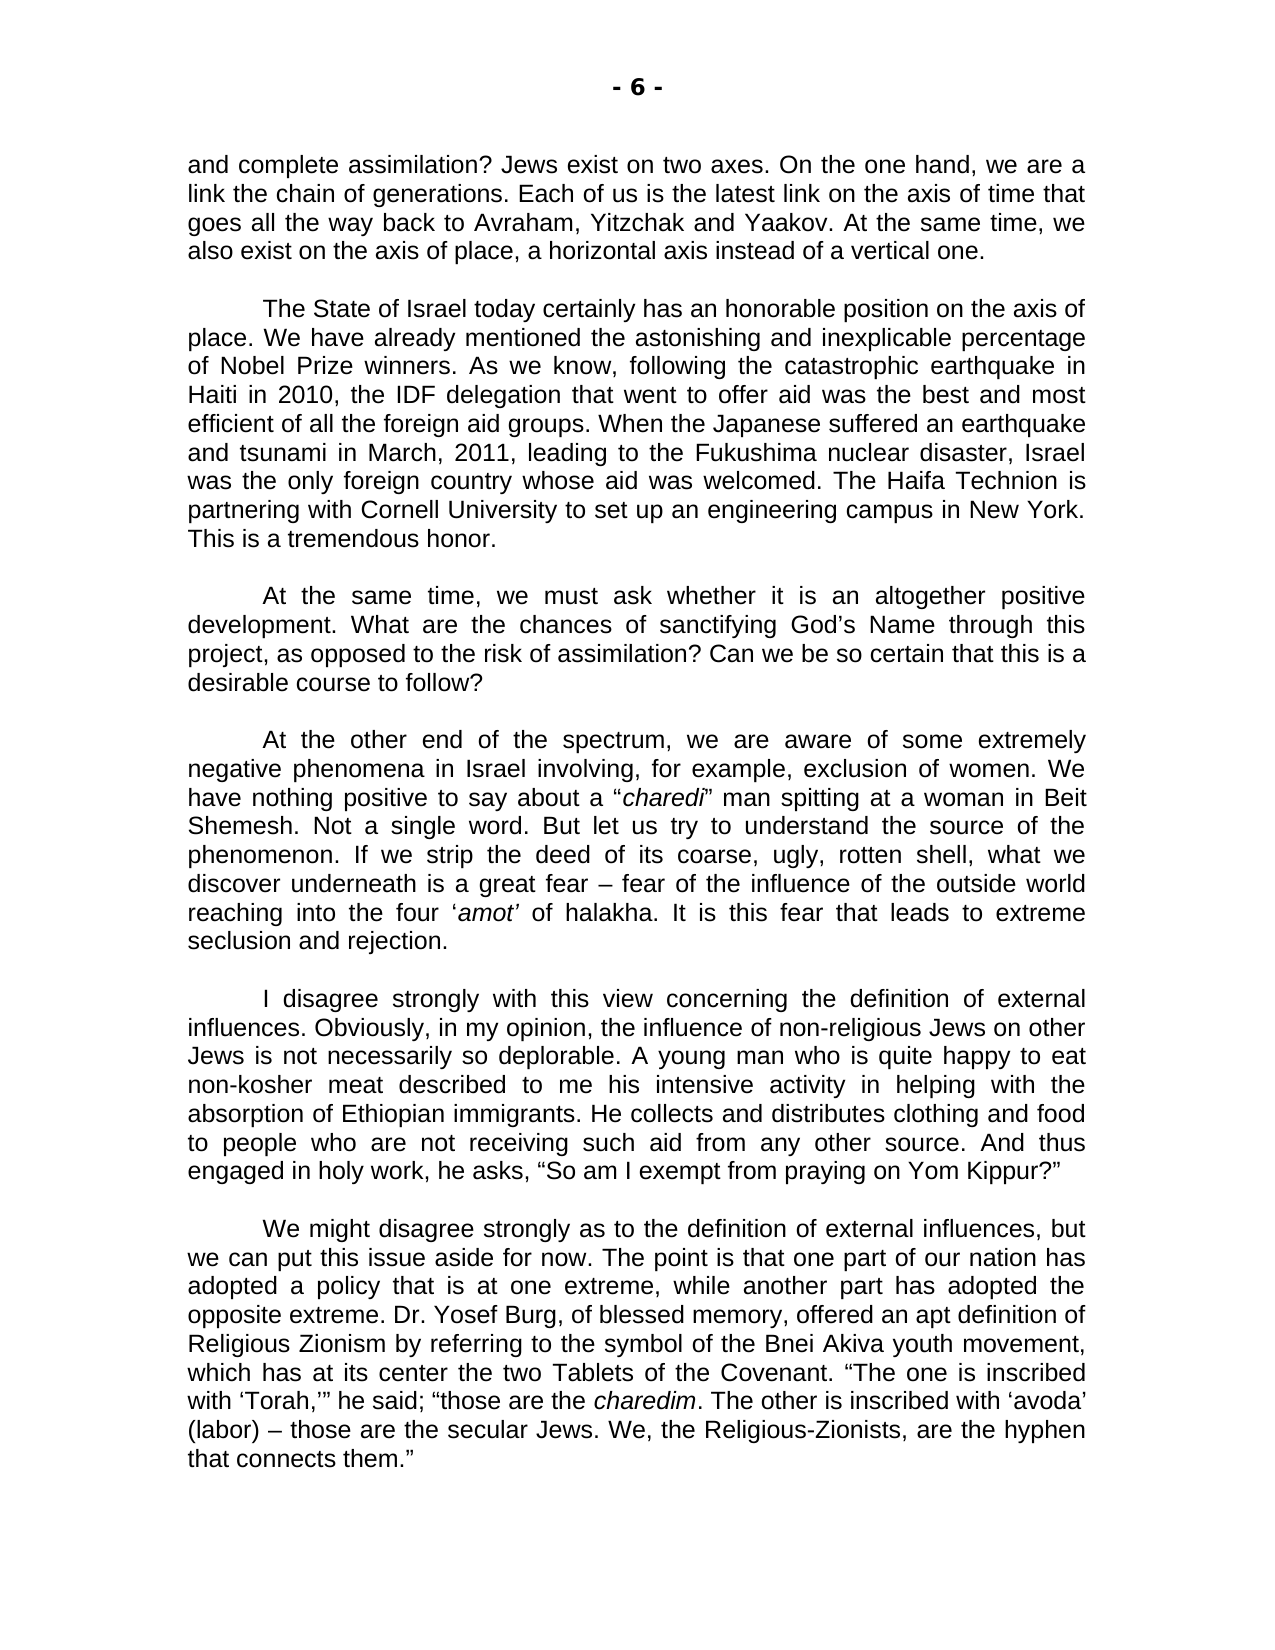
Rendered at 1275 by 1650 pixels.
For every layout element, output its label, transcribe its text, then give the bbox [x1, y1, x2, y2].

text I disagree strongly with this view concerning the definition of external influences. Obviously, in my opinion, the influence of non-religious Jews on other Jews is not necessarily so deplorable. A young man who is quite happy to eat non-kosher meat described to me his intensive activity in helping with the absorption of Ethiopian immigrants. He collects and distributes clothing and food to people who are not receiving such aid from any other source. And thus engaged in holy work, he asks, “So am I exempt from praying on Yom Kippur?” [187, 984, 1087, 1185]
text The State of Israel today certainly has an honorable position on the axis of place. We have already mentioned the astonishing and inexplicable percentage of Nobel Prize winners. As we know, following the catastrophic earthquake in Haiti in 2010, the IDF delegation that went to offer aid was the best and most efficient of all the foreign aid groups. When the Japanese suffered an earthquake and tsunami in March, 2011, leading to the Fukushima nuclear disaster, Israel was the only foreign country whose aid was welcomed. The Haifa Technion is partnering with Cornell University to set up an engineering campus in New York. This is a tremendous honor. [187, 294, 1087, 552]
text At the same time, we must ask whether it is an altogether positive development. What are the chances of sanctifying God’s Name through this project, as opposed to the risk of assimilation? Can we be so certain that this is a desirable course to follow? [187, 581, 1087, 696]
text We might disagree strongly as to the definition of external influences, but we can put this issue aside for now. The point is that one part of our nation has adopted a policy that is at one extreme, while another part has adopted the opposite extreme. Dr. Yosef Burg, of blessed memory, offered an apt definition of Religious Zionism by referring to the symbol of the Bnei Akiva youth movement, which has at its center the two Tablets of the Covenant. “The one is inscribed with ‘Torah,’” he said; “those are the charedim. The other is inscribed with ‘avoda’ (labor) – those are the secular Jews. We, the Religious-Zionists, are the hyphen that connects them.” [187, 1214, 1087, 1472]
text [187, 150, 1087, 265]
text At the other end of the spectrum, we are aware of some extremely negative phenomena in Israel involving, for example, exclusion of women. We have nothing positive to say about a “charedi” man spitting at a woman in Beit Shemesh. Not a single word. But let us try to understand the source of the phenomenon. If we strip the deed of its coarse, ugly, rotten shell, what we discover underneath is a great fear – fear of the influence of the outside world reaching into the four ‘amot’ of halakha. It is this fear that leads to extreme seclusion and rejection. [187, 725, 1087, 955]
